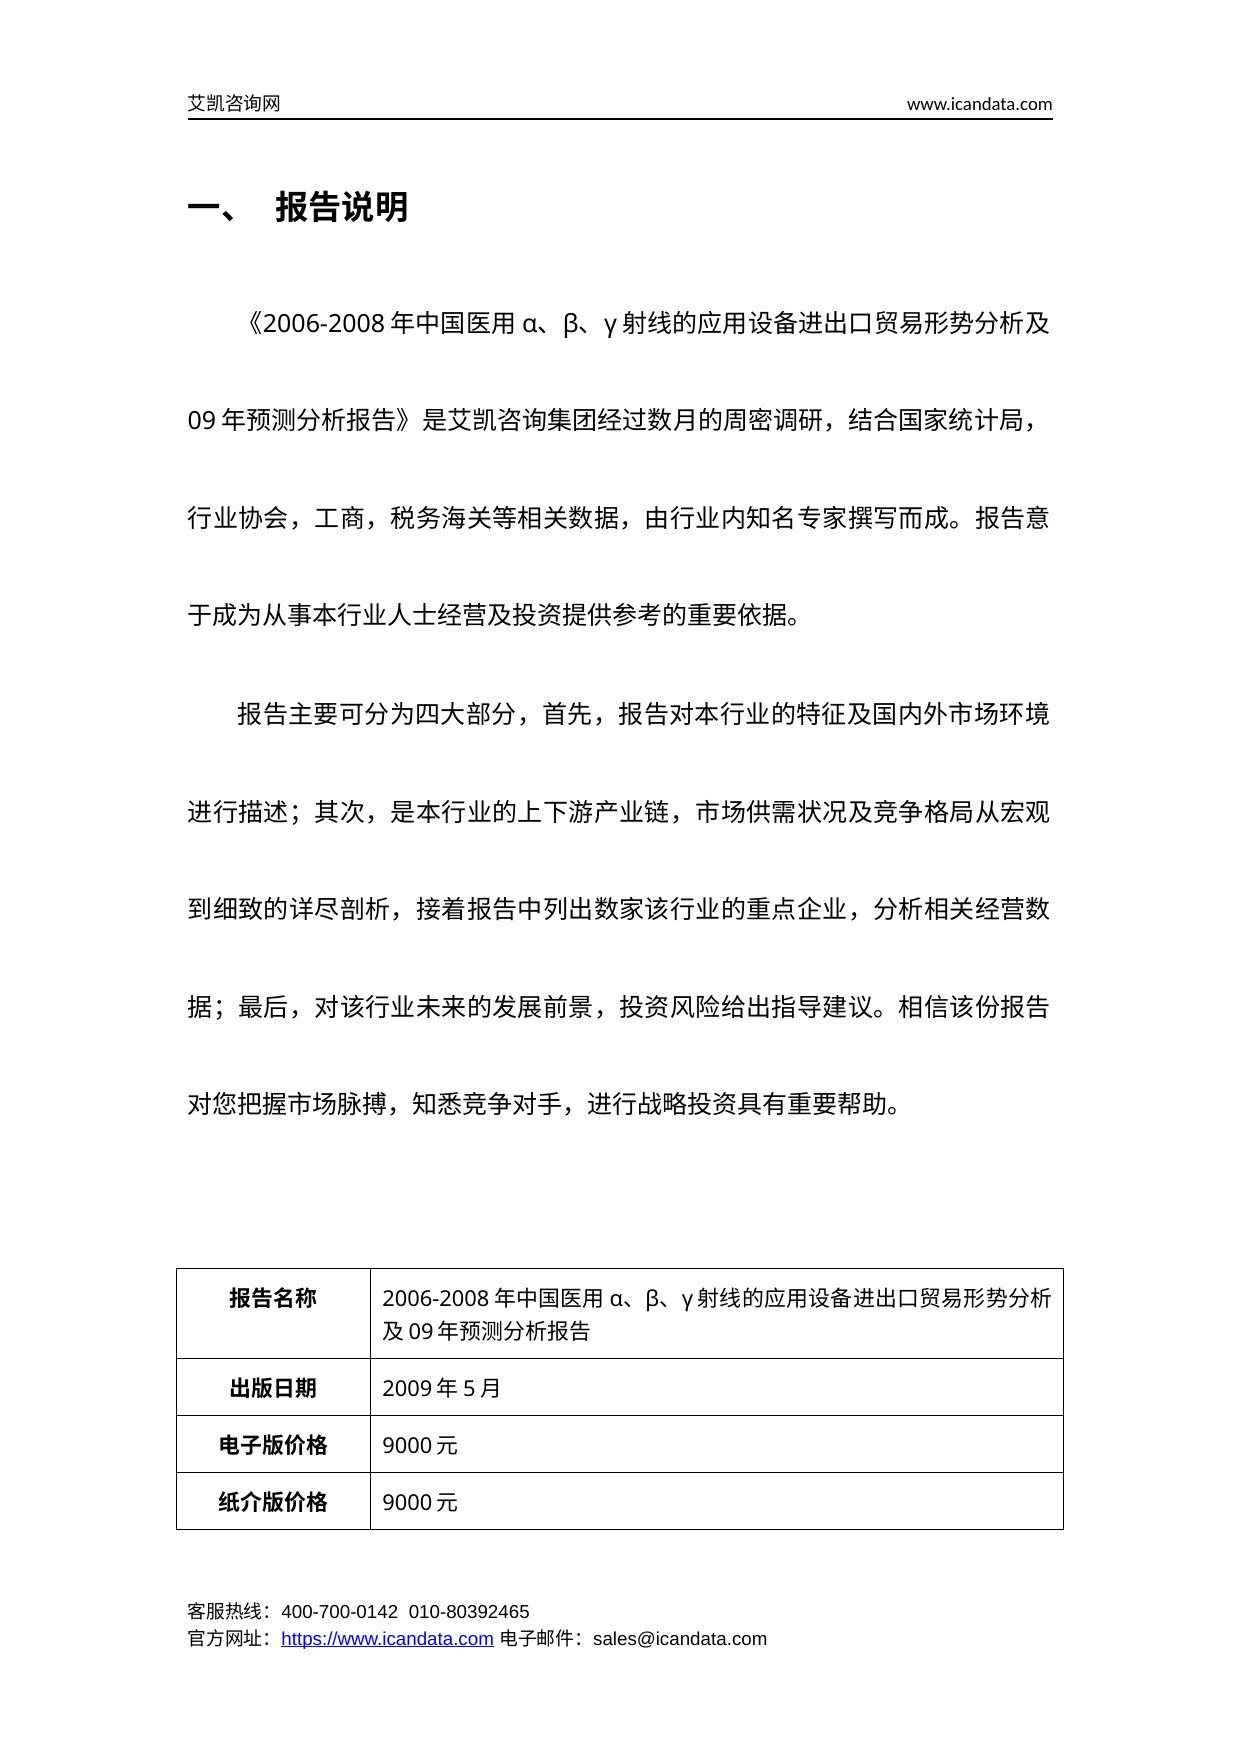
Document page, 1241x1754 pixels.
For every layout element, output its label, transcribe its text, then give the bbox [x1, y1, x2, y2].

table_header 2006-2008年中国医用α、β、γ射线的应用设备进出口贸易形势分析及09年预测分析报告 [371, 1269, 1063, 1358]
text 《2006-2008年中国医用α、β、γ射线的应用设备进出口贸易形势分析及09年预测分析报告》是艾凯咨询集团经过数月的周密调研，结合国家统计局，行业协会，工商，税务海关等相关数据，由行业内知名专家撰写而成。报告意于成为从事本行业人士经营及投资提供参考的重要依据。 [187, 289, 1053, 646]
table_header 报告名称 [177, 1269, 370, 1358]
table_cell 出版日期 [177, 1359, 370, 1415]
table_cell 9000元 [371, 1416, 1063, 1472]
table_cell 电子版价格 [177, 1416, 370, 1472]
table_cell 纸介版价格 [177, 1473, 370, 1529]
subtitle 报告说明 [187, 172, 1053, 237]
table_cell 9000元 [371, 1473, 1063, 1529]
text 报告主要可分为四大部分，首先，报告对本行业的特征及国内外市场环境进行描述；其次，是本行业的上下游产业链，市场供需状况及竞争格局从宏观到细致的详尽剖析，接着报告中列出数家该行业的重点企业，分析相关经营数据；最后，对该行业未来的发展前景，投资风险给出指导建议。相信该份报告对您把握市场脉搏，知悉竞争对手，进行战略投资具有重要帮助。 [187, 681, 1053, 1136]
table_cell 2009年5月 [371, 1359, 1063, 1415]
